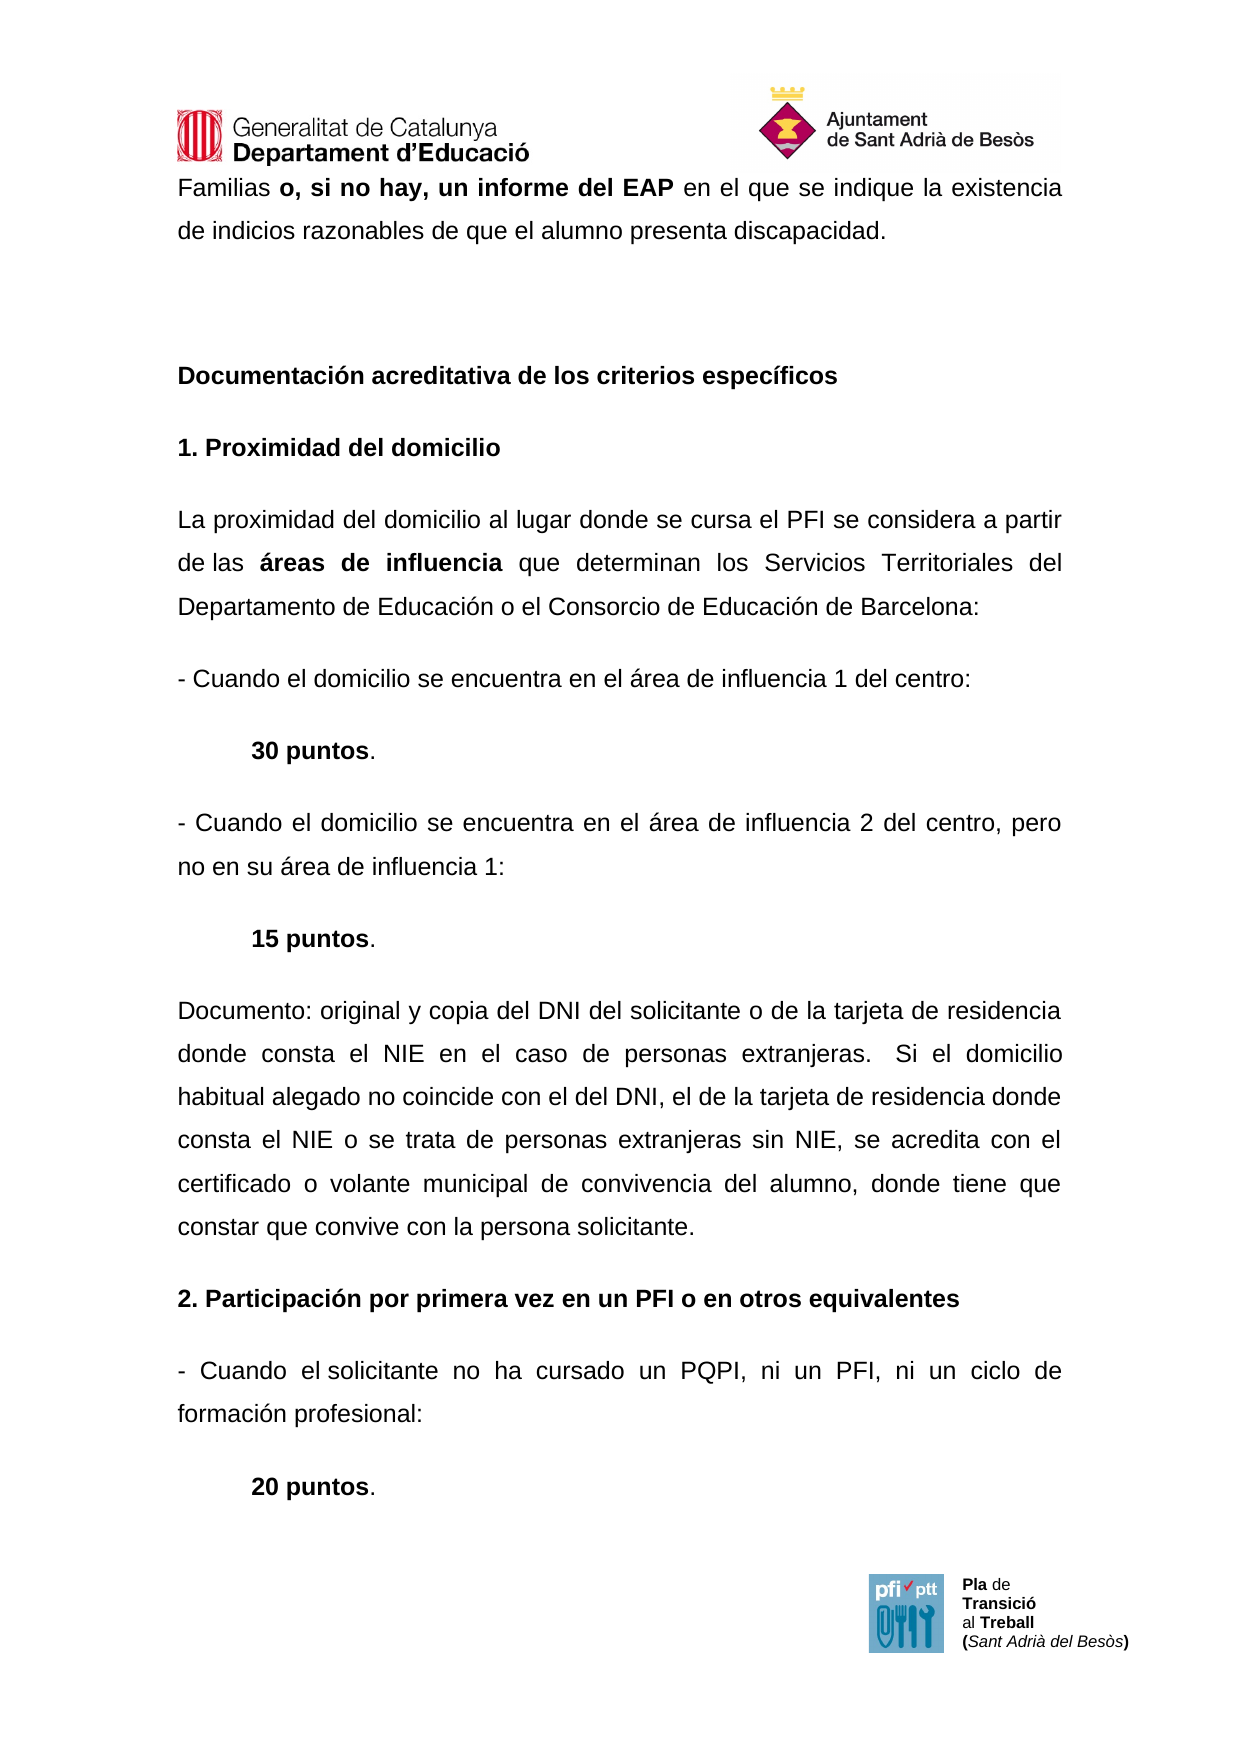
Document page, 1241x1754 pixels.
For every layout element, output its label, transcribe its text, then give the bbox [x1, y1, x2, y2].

text - Cuando el domicilio se encuentra en el área de influencia 2 del centro, pero no en su área de influencia 1: [177, 808, 1063, 880]
picture [730, 73, 1062, 173]
text 30 puntos. [177, 736, 1063, 765]
picture [177, 109, 555, 173]
text La proximidad del domicilio al lugar donde se cursa el PFI se considera a partir de las áreas de influencia que determinan los Servicios Territoriales del Departamento de Educación o el Consorcio de Educación de Barcelona: [177, 505, 1063, 620]
text Documento: original y copia del DNI del solicitante o de la tarjeta de residencia donde consta el NIE en el caso de personas extranjeras. Si el domicilio habitual alegado no coincide con el del DNI, el de la tarjeta de residencia donde consta el NIE o se trata de personas extranjeras sin NIE, se acredita con el certificado o volante municipal de convivencia del alumno, donde tiene que constar que convive con la persona solicitante. [177, 996, 1063, 1241]
text - Cuando el solicitante no ha cursado un PQPI, ni un PFI, ni un ciclo de formación profesional: [177, 1356, 1063, 1428]
text - Cuando el domicilio se encuentra en el área de influencia 1 del centro: [177, 664, 1063, 693]
text 2. Participación por primera vez en un PFI o en otros equivalentes [177, 1284, 1063, 1313]
text 20 puntos. [177, 1472, 1063, 1501]
text Documentación acreditativa de los criterios específicos [177, 361, 1063, 389]
text 15 puntos. [177, 924, 1063, 953]
picture [868, 1574, 944, 1653]
text 1. Proximidad del domicilio [177, 433, 1063, 462]
